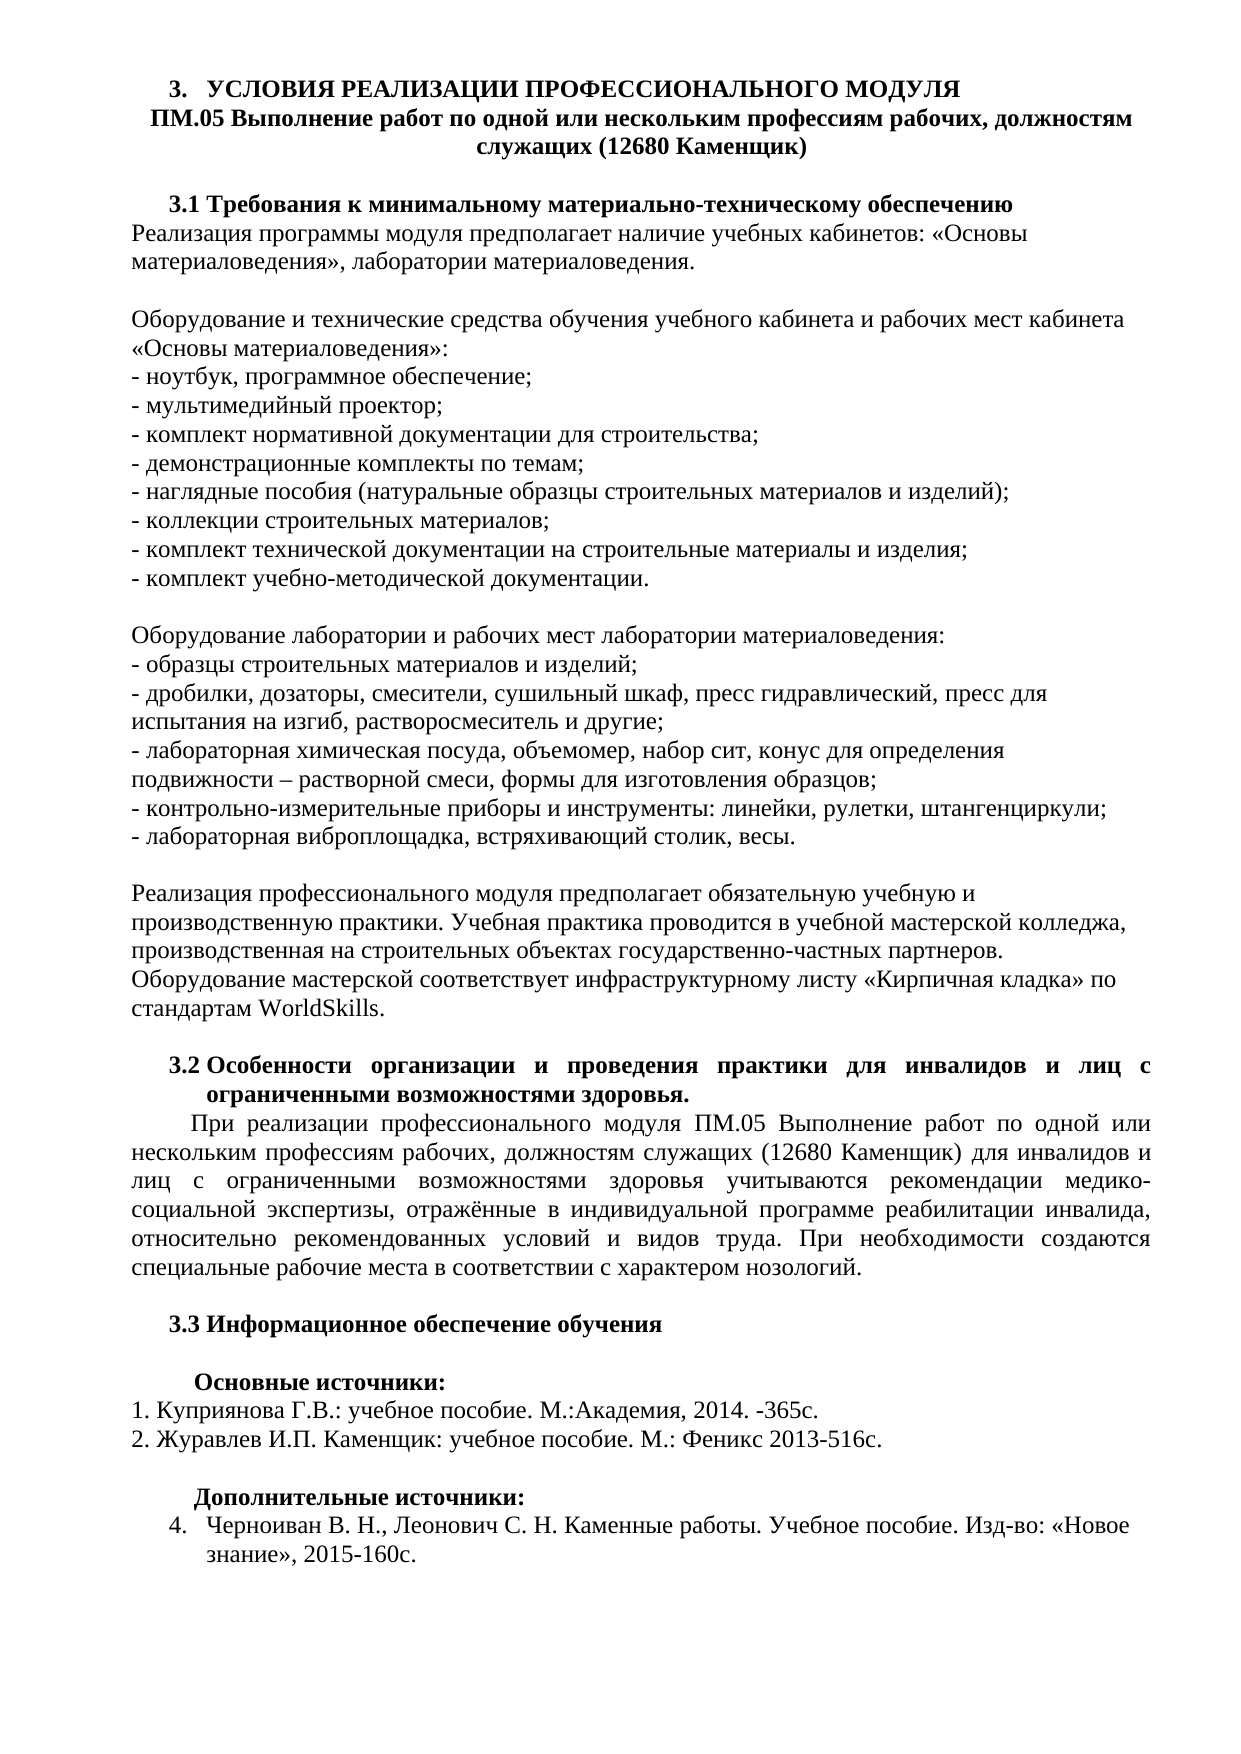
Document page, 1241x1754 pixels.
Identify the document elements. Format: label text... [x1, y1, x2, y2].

text - комплект учебно-методической документации. [131, 563, 1152, 591]
text Реализация профессионального модуля предполагает обязательную учебную и производственную практики. Учебная практика проводится в учебной мастерской колледжа, производственная на строительных объектах государственно-частных партнеров. [131, 878, 1152, 964]
text Реализация программы модуля предполагает наличие учебных кабинетов: «Основы материаловедения», лаборатории материаловедения. [131, 218, 1152, 275]
text - лабораторная виброплощадка, встряхивающий столик, весы. [131, 821, 1152, 850]
text - наглядные пособия (натуральные образцы строительных материалов и изделий); [131, 476, 1152, 505]
text - мультимедийный проектор; [131, 390, 1152, 419]
text Основные источники: [131, 1367, 1152, 1396]
text - комплект технической документации на строительные материалы и изделия; [131, 534, 1152, 563]
text Оборудование мастерской соответствует инфраструктурному листу «Кирпичная кладка» по стандартам WorldSkills. [131, 964, 1152, 1022]
text При реализации профессионального модуля ПМ.05 Выполнение работ по одной или нескольким профессиям рабочих, должностям служащих (12680 Каменщик) для инвалидов и лиц с ограниченными возможностями здоровья учитываются рекомендации медико-социальной экспертизы, отражённые в индивидуальной программе реабилитации инвалида, относительно рекомендованных условий и видов труда. При необходимости создаются специальные рабочие места в соответствии с характером нозологий. [131, 1108, 1152, 1281]
text Оборудование и технические средства обучения учебного кабинета и рабочих мест кабинета «Основы материаловедения»: [131, 304, 1152, 361]
list Особенности организации и проведения практики для инвалидов и лиц с ограниченными возможностями здоровья. [169, 1051, 1152, 1108]
text - контрольно-измерительные приборы и инструменты: линейки, рулетки, штангенциркули; [131, 793, 1152, 821]
text - лабораторная химическая посуда, объемомер, набор сит, конус для определения подвижности – растворной смеси, формы для изготовления образцов; [131, 735, 1152, 793]
text 2. Журавлев И.П. Каменщик: учебное пособие. М.: Феникс 2013-516с. [131, 1424, 1152, 1453]
text - ноутбук, программное обеспечение; [131, 361, 1152, 390]
text - дробилки, дозаторы, смесители, сушильный шкаф, пресс гидравлический, пресс для испытания на изгиб, растворосмеситель и другие; [131, 678, 1152, 735]
list условия реализации ПРОФЕССИОНАЛЬНОГО МОДУЛЯ [169, 74, 1152, 103]
text Дополнительные источники: [131, 1482, 1152, 1511]
text 1. Куприянова Г.В.: учебное пособие. М.:Академия, 2014. -365с. [131, 1396, 1152, 1424]
text - демонстрационные комплекты по темам; [131, 448, 1152, 476]
text Оборудование лаборатории и рабочих мест лаборатории материаловедения: [131, 620, 1152, 649]
text - коллекции строительных материалов; [131, 505, 1152, 534]
list Требования к минимальному материально-техническому обеспечению [169, 189, 1152, 218]
list Информационное обеспечение обучения [169, 1309, 1152, 1338]
text ПМ.05 Выполнение работ по одной или нескольким профессиям рабочих, должностям служащих (12680 Каменщик) [131, 103, 1152, 160]
list Черноиван В. Н., Леонович С. Н. Каменные работы. Учебное пособие. Изд-во: «Новое знание», 2015-160с. [169, 1511, 1152, 1568]
text - образцы строительных материалов и изделий; [131, 649, 1152, 678]
text - комплект нормативной документации для строительства; [131, 419, 1152, 448]
